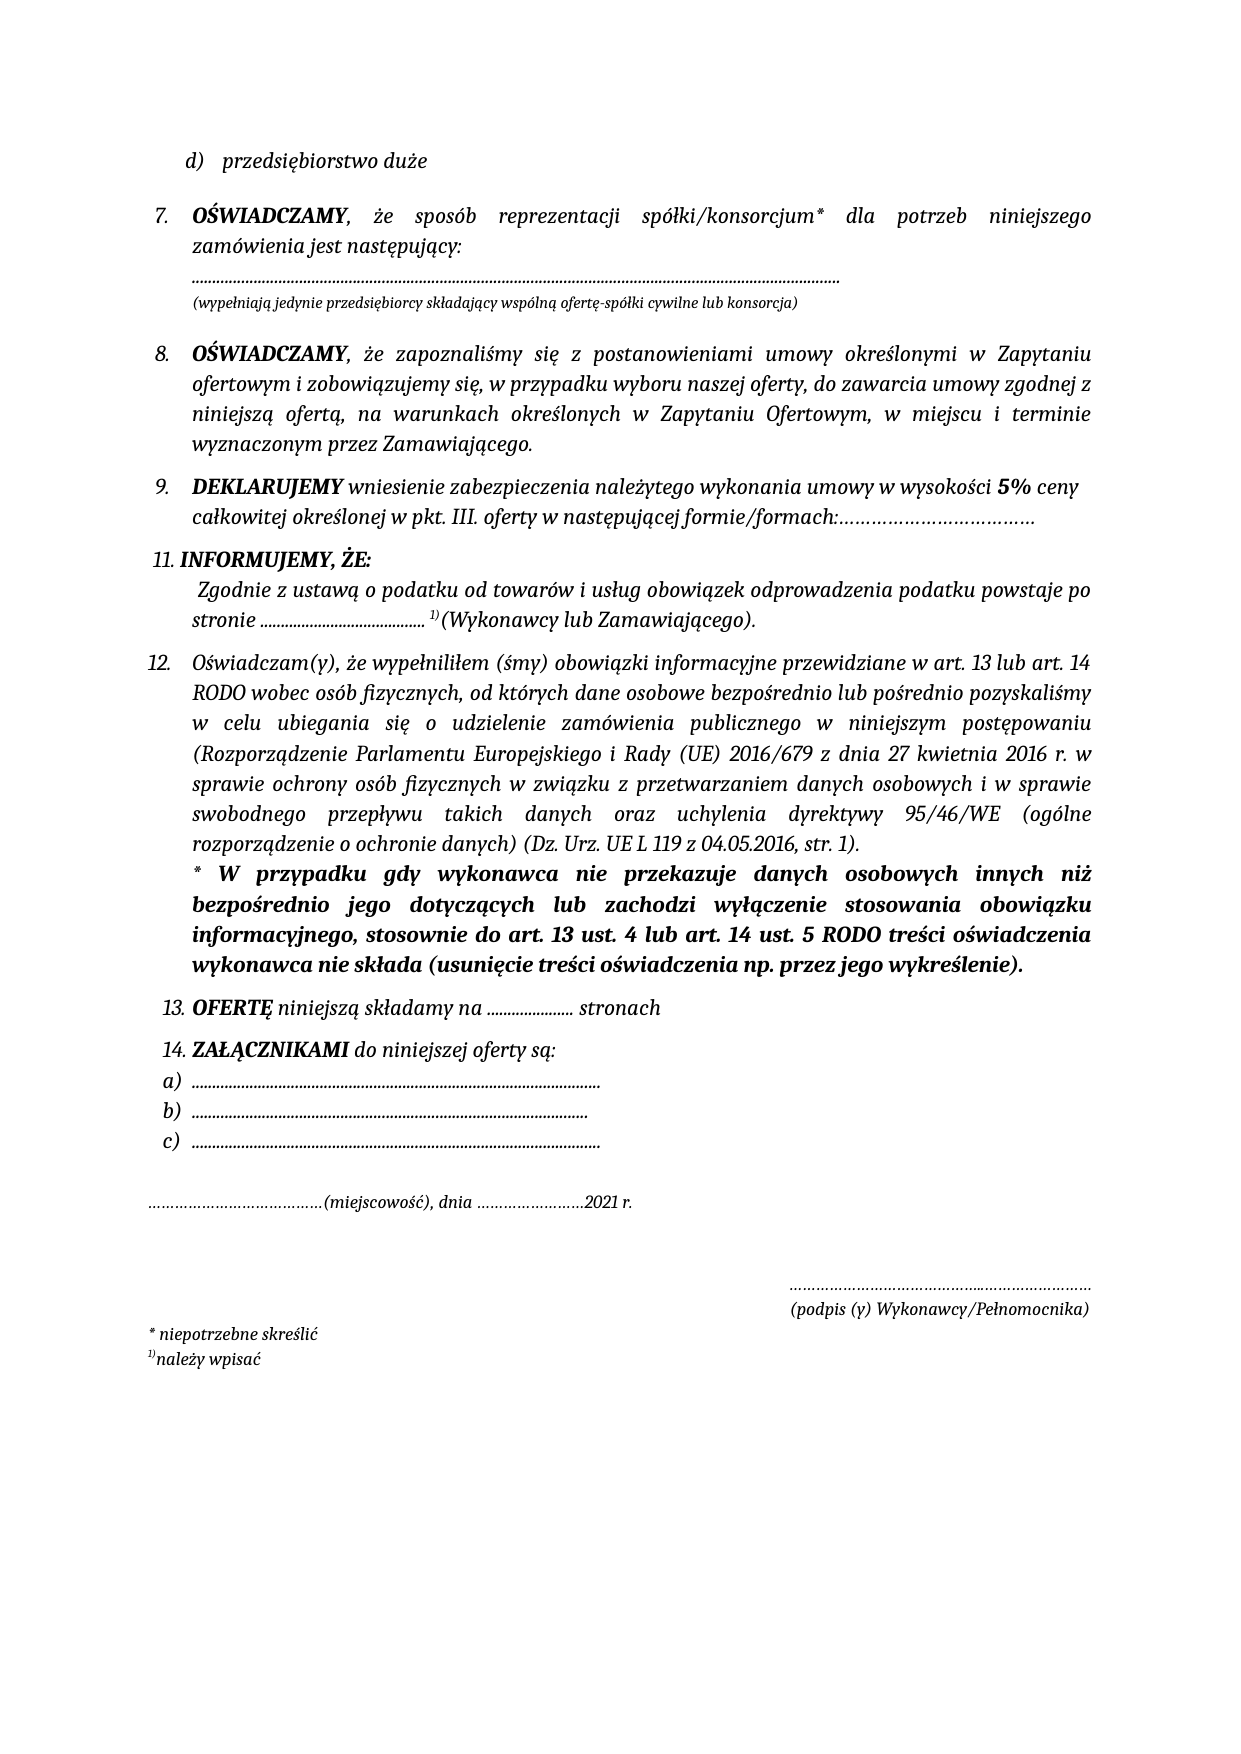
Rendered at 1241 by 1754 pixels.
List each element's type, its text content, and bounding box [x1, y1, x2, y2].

list ................................................................................................... [162, 1128, 1093, 1154]
list * W przypadku gdy wykonawca nie przekazuje danych osobowych innych niż bezpośrednio jego dotyczących lub zachodzi wyłączenie stosowania obowiązku informacyjnego, stosownie do art. 13 ust. 4 lub art. 14 ust. 5 RODO treści oświadczenia wykonawca nie składa (usunięcie treści oświadczenia np. przez jego wykreślenie). [192, 861, 1093, 978]
text 1)należy wpisać [148, 1348, 1093, 1370]
list Zgodnie z ustawą o podatku od towarów i usług obowiązek odprowadzenia podatku powstaje po stronie ........................................ 1)(Wykonawcy lub Zamawiającego). [192, 577, 1093, 633]
list Oświadczam(y), że wypełniliłem (śmy) obowiązki informacyjne przewidziane w art. 13 lub art. 14 RODO wobec osób fizycznych, od których dane osobowe bezpośrednio lub pośrednio pozyskaliśmy w celu ubiegania się o udzielenie zamówienia publicznego w niniejszym postępowaniu (Rozporządzenie Parlamentu Europejskiego i Rady (UE) 2016/679 z dnia 27 kwietnia 2016 r. w sprawie ochrony osób fizycznych w związku z przetwarzaniem danych osobowych i w sprawie swobodnego przepływu takich danych oraz uchylenia dyrektywy 95/46/WE (ogólne rozporządzenie o ochronie danych) (Dz. Urz. UE L 119 z 04.05.2016, str. 1). [148, 650, 1093, 857]
list OŚWIADCZAMY, że zapoznaliśmy się z postanowieniami umowy określonymi w Zapytaniu ofertowym i zobowiązujemy się, w przypadku wyboru naszej oferty, do zawarcia umowy zgodnej z niniejszą ofertą, na warunkach określonych w Zapytaniu Ofertowym, w miejscu i terminie wyznaczonym przez Zamawiającego. [155, 340, 1093, 457]
text …………………………………(miejscowość), dnia ……………………2021 r. [148, 1191, 1093, 1213]
list OŚWIADCZAMY, że sposób reprezentacji spółki/konsorcjum* dla potrzeb niniejszego zamówienia jest następujący: [154, 203, 1093, 259]
list ZAŁĄCZNIKAMI do niniejszej oferty są: [162, 1037, 1093, 1064]
text 11. INFORMUJEMY, ŻE: [148, 547, 1093, 573]
list ................................................................................................... [162, 1067, 1093, 1094]
list OFERTĘ niniejszą składamy na ..................... stronach [162, 994, 1093, 1021]
text ............................................................................................................................................................. [192, 263, 1093, 289]
list przedsiębiorstwo duże [185, 148, 1093, 174]
list ................................................................................................ [162, 1098, 1093, 1124]
text (podpis (y) Wykonawcy/Pełnomocnika) [148, 1298, 1093, 1320]
text ……………………………………..…………………… [148, 1274, 1093, 1295]
list DEKLARUJEMY wniesienie zabezpieczenia należytego wykonania umowy w wysokości 5% ceny całkowitej określonej w pkt. III. oferty w następującej formie/formach:……………………………… [155, 474, 1093, 530]
text * niepotrzebne skreślić [148, 1323, 1093, 1345]
text (wypełniają jedynie przedsiębiorcy składający wspólną ofertę-spółki cywilne lub konsorcja) [192, 293, 1093, 313]
